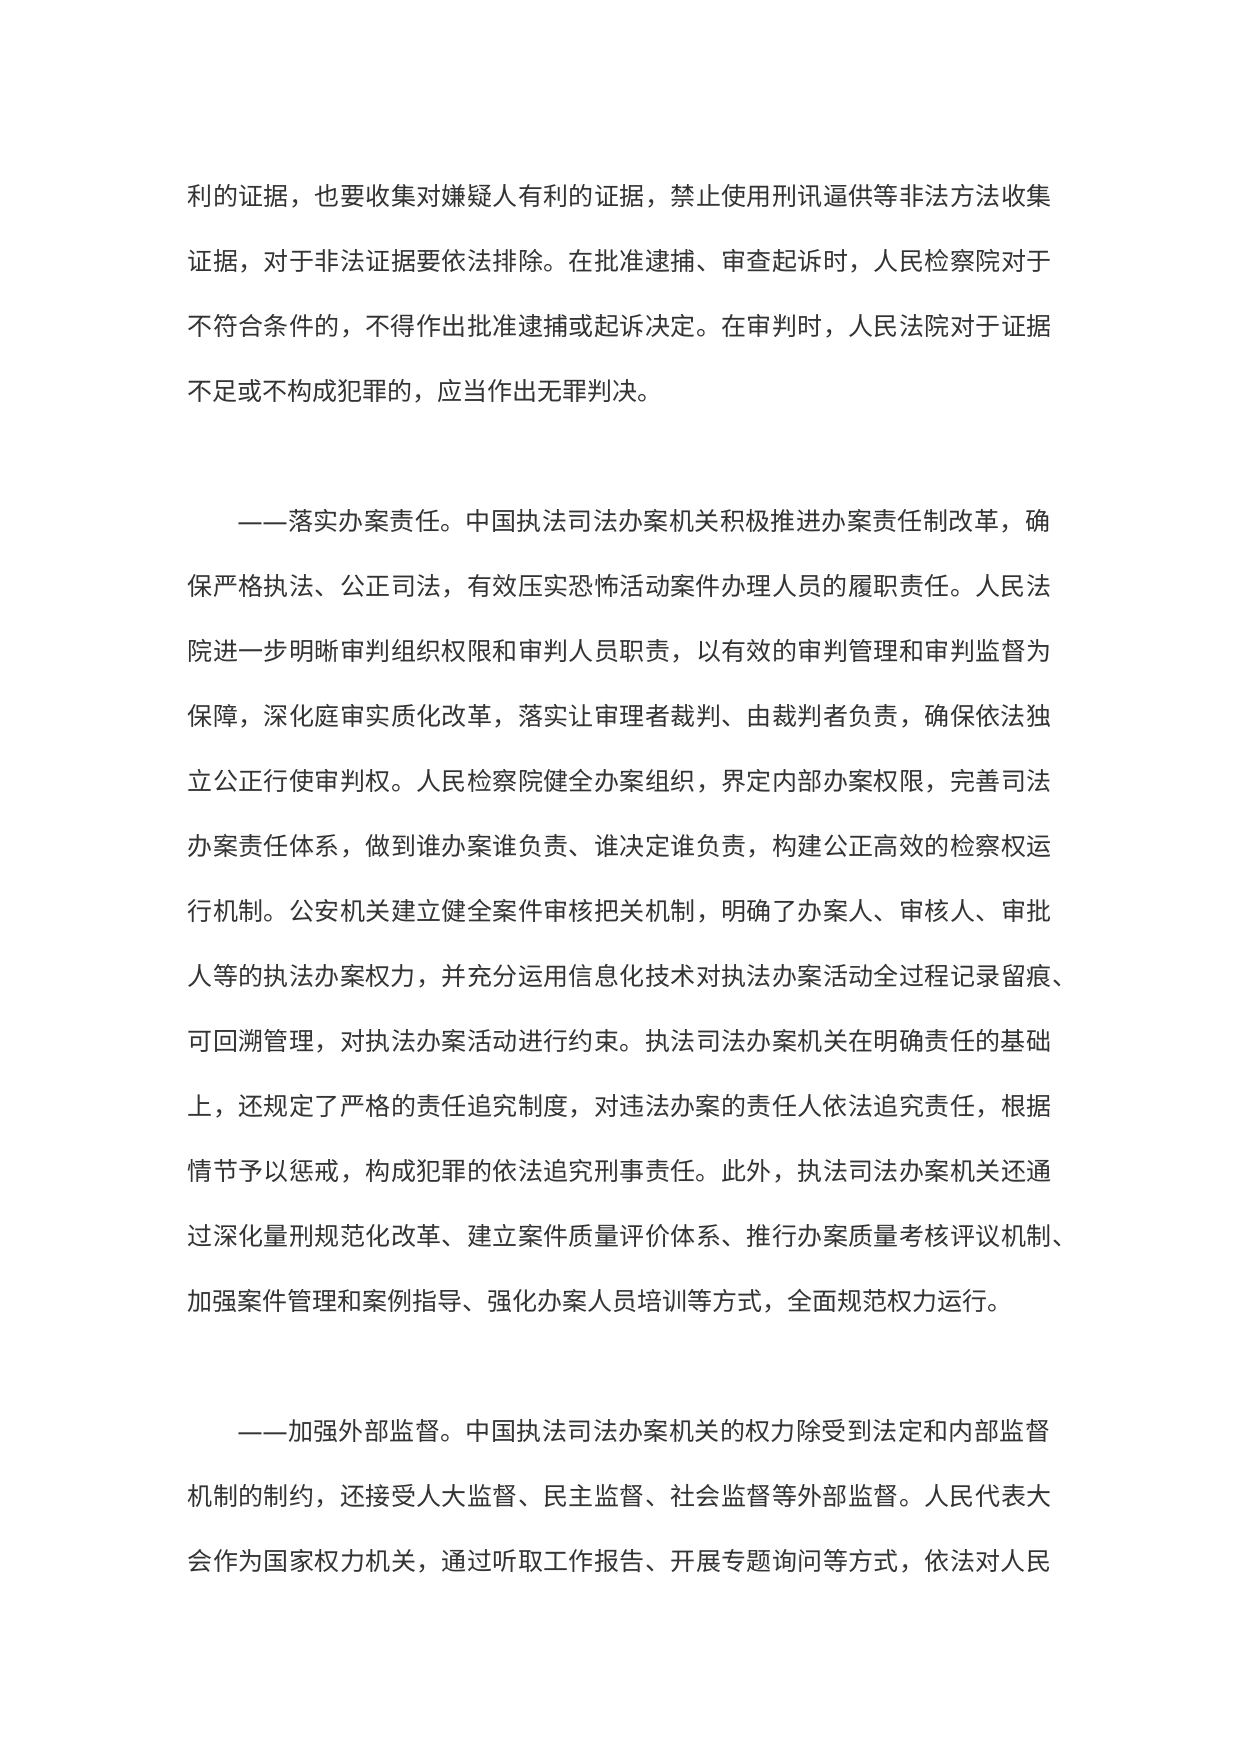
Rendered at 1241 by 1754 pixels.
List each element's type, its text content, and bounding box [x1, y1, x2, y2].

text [187, 162, 1053, 422]
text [187, 1397, 1053, 1592]
text ——落实办案责任。中国执法司法办案机关积极推进办案责任制改革，确保严格执法、公正司法，有效压实恐怖活动案件办理人员的履职责任。人民法院进一步明晰审判组织权限和审判人员职责，以有效的审判管理和审判监督为保障，深化庭审实质化改革，落实让审理者裁判、由裁判者负责，确保依法独立公正行使审判权。人民检察院健全办案组织，界定内部办案权限，完善司法办案责任体系，做到谁办案谁负责、谁决定谁负责，构建公正高效的检察权运行机制。公安机关建立健全案件审核把关机制，明确了办案人、审核人、审批人等的执法办案权力，并充分运用信息化技术对执法办案活动全过程记录留痕、可回溯管理，对执法办案活动进行约束。执法司法办案机关在明确责任的基础上，还规定了严格的责任追究制度，对违法办案的责任人依法追究责任，根据情节予以惩戒，构成犯罪的依法追究刑事责任。此外，执法司法办案机关还通过深化量刑规范化改革、建立案件质量评价体系、推行办案质量考核评议机制、加强案件管理和案例指导、强化办案人员培训等方式，全面规范权力运行。 [187, 487, 1053, 1332]
